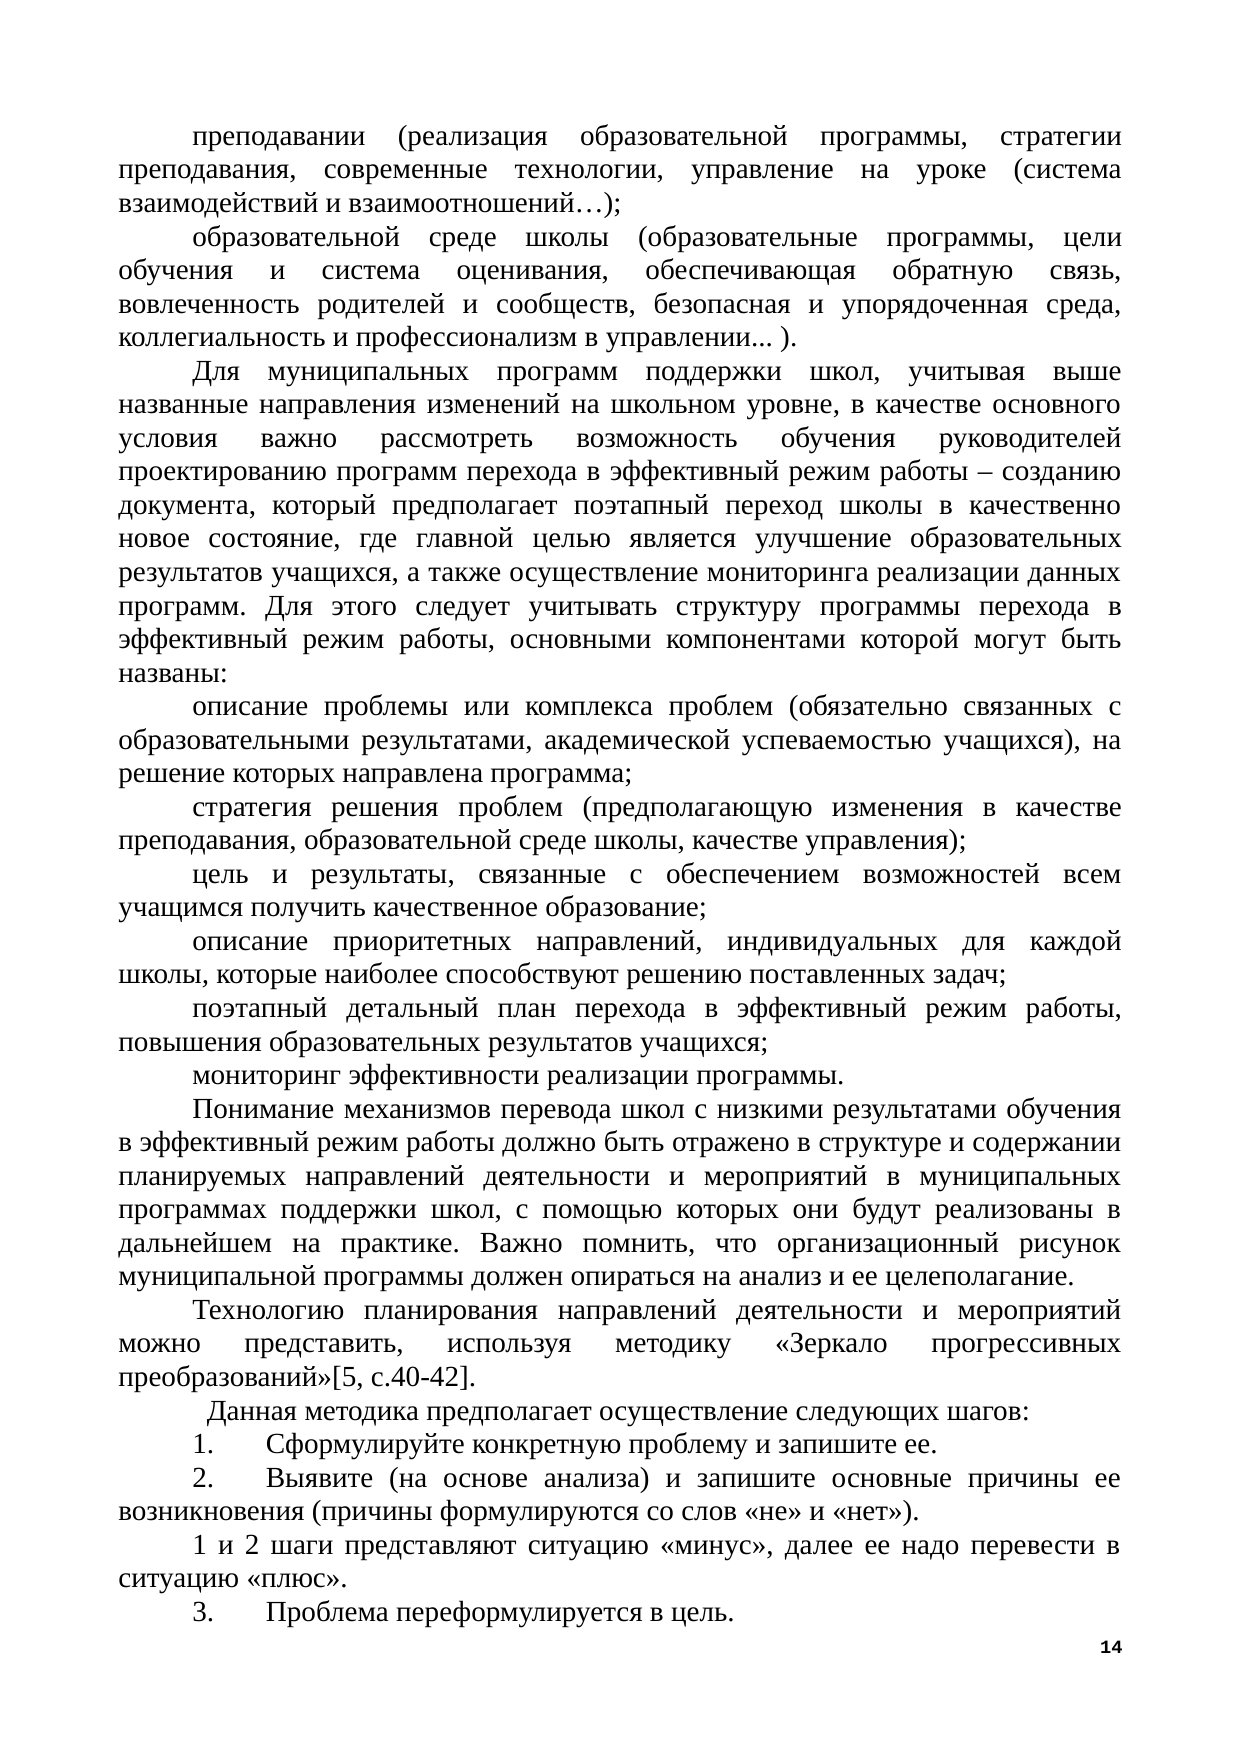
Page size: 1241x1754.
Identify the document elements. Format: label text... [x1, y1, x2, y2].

text описание проблемы или комплекса проблем (обязательно связанных с образовательными результатами, академической успеваемостью учащихся), на решение которых направлена программа; [118, 688, 1122, 789]
text цель и результаты, связанные с обеспечением возможностей всем учащимся получить качественное образование; [118, 856, 1122, 923]
text описание приоритетных направлений, индивидуальных для каждой школы, которые наиболее способствуют решению поставленных задач; [118, 923, 1122, 990]
text Понимание механизмов перевода школ с низкими результатами обучения в эффективный режим работы должно быть отражено в структуре и содержании планируемых направлений деятельности и мероприятий в муниципальных программах поддержки школ, с помощью которых они будут реализованы в дальнейшем на практике. Важно помнить, что организационный рисунок муниципальной программы должен опираться на анализ и ее целеполагание. [118, 1091, 1122, 1292]
text Технологию планирования направлений деятельности и мероприятий можно представить, используя методику «Зеркало прогрессивных преобразований»[5, с.40-42]. [118, 1292, 1122, 1393]
text образовательной среде школы (образовательные программы, цели обучения и система оценивания, обеспечивающая обратную связь, вовлеченность родителей и сообществ, безопасная и упорядоченная среда, коллегиальность и профессионализм в управлении... ). [118, 219, 1122, 353]
text преподавании (реализация образовательной программы, стратегии преподавания, современные технологии, управление на уроке (система взаимодействий и взаимоотношений…); [118, 118, 1122, 219]
list Проблема переформулируется в цель. [118, 1594, 1122, 1627]
text мониторинг эффективности реализации программы. [118, 1057, 1122, 1091]
text поэтапный детальный план перехода в эффективный режим работы, повышения образовательных результатов учащихся; [118, 990, 1122, 1057]
text Для муниципальных программ поддержки школ, учитывая выше названные направления изменений на школьном уровне, в качестве основного условия важно рассмотреть возможность обучения руководителей проектированию программ перехода в эффективный режим работы – созданию документа, который предполагает поэтапный переход школы в качественно новое состояние, где главной целью является улучшение образовательных результатов учащихся, а также осуществление мониторинга реализации данных программ. Для этого следует учитывать структуру программы перехода в эффективный режим работы, основными компонентами которой могут быть названы: [118, 353, 1122, 688]
text 1 и 2 шаги представляют ситуацию «минус», далее ее надо перевести в ситуацию «плюс». [118, 1527, 1122, 1594]
list Сформулируйте конкретную проблему и запишите ее. [118, 1426, 1122, 1460]
text стратегия решения проблем (предполагающую изменения в качестве преподавания, образовательной среде школы, качестве управления); [118, 789, 1122, 856]
list Выявите (на основе анализа) и запишите основные причины ее возникновения (причины формулируются со слов «не» и «нет»). [118, 1460, 1122, 1527]
text Данная методика предполагает осуществление следующих шагов: [118, 1393, 1122, 1426]
